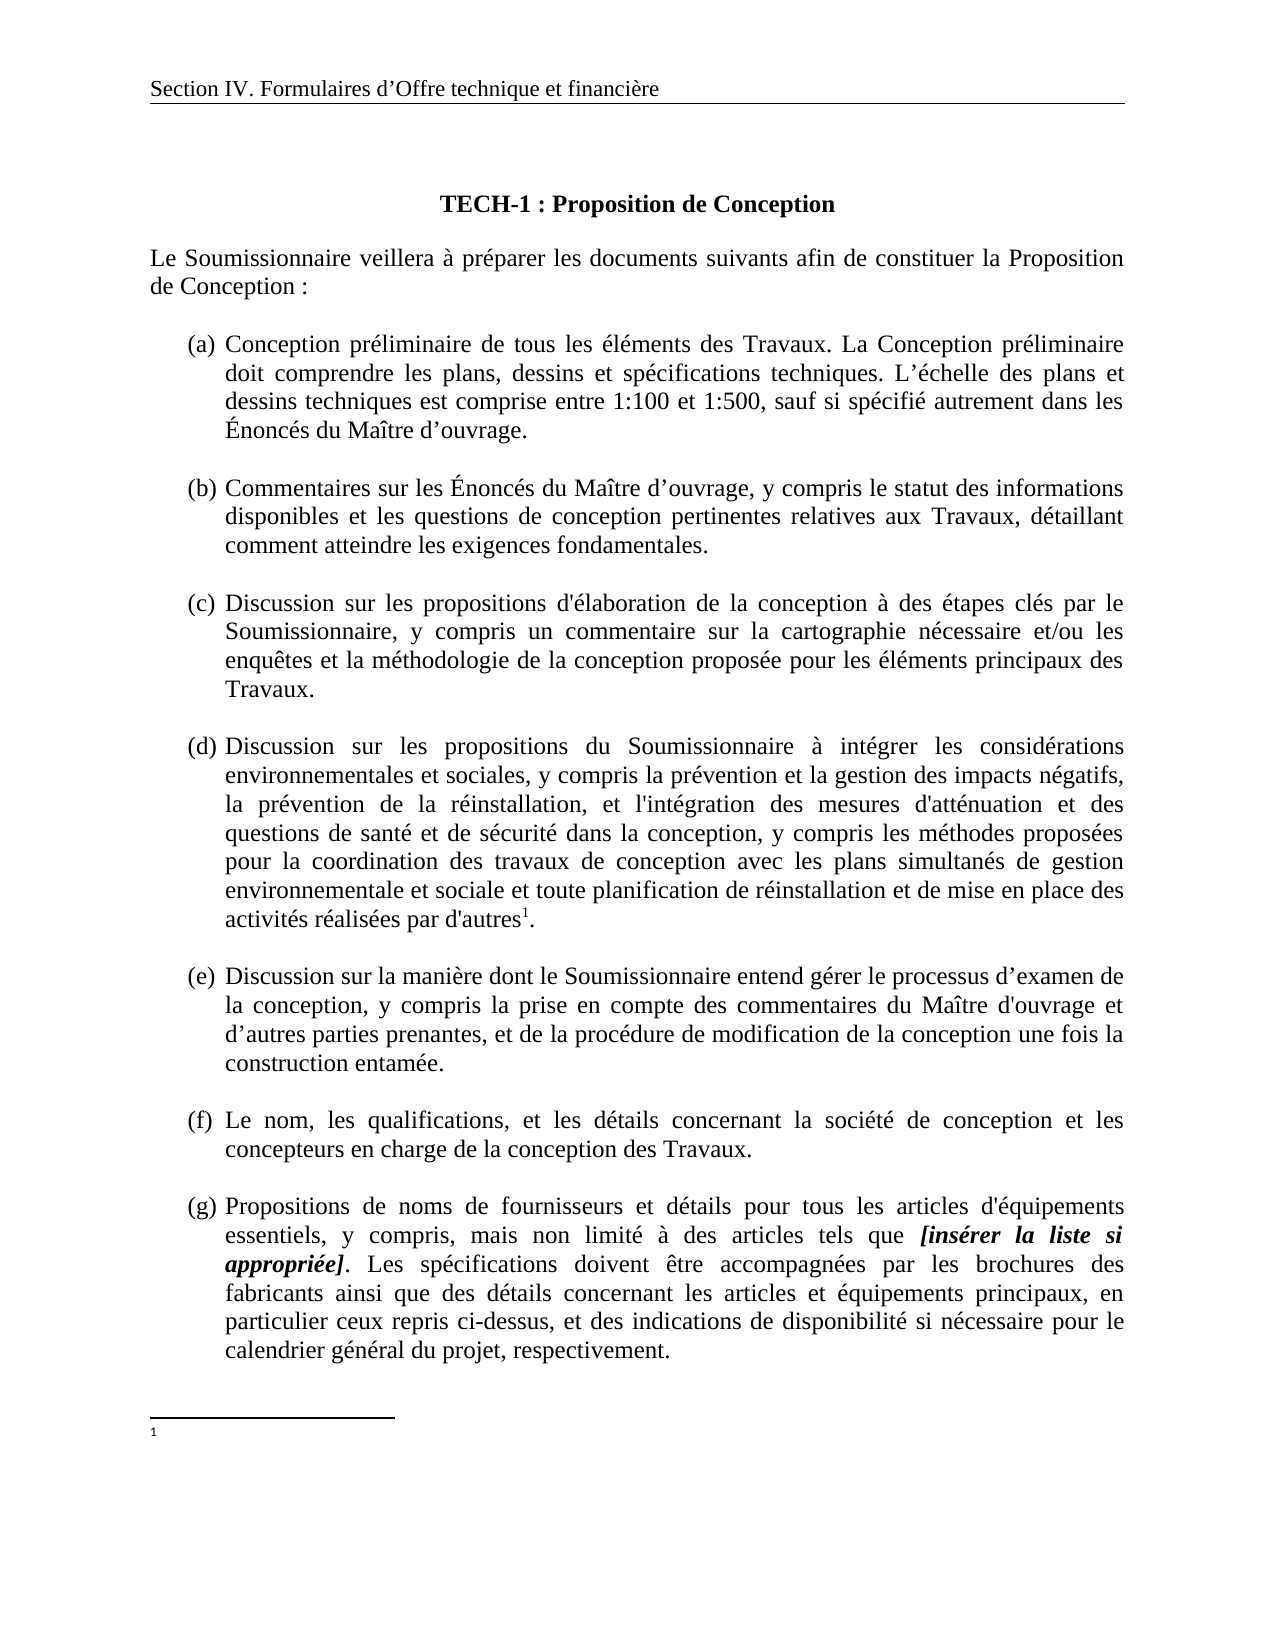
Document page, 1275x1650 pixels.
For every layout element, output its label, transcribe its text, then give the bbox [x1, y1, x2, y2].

subtitle TECH-1 : Proposition de Conception [150, 189, 1125, 218]
list Discussion sur la manière dont le Soumissionnaire entend gérer le processus d’examen de la conception, y compris la prise en compte des commentaires du Maître d'ouvrage et d’autres parties prenantes, et de la procédure de modification de la conception une fois la construction entamée. [187, 961, 1125, 1076]
list Commentaires sur les Énoncés du Maître d’ouvrage, y compris le statut des informations disponibles et les questions de conception pertinentes relatives aux Travaux, détaillant comment atteindre les exigences fondamentales. [187, 473, 1125, 559]
list Propositions de noms de fournisseurs et détails pour tous les articles d'équipements essentiels, y compris, mais non limité à des articles tels que [insérer la liste si appropriée]. Les spécifications doivent être accompagnées par les brochures des fabricants ainsi que des détails concernant les articles et équipements principaux, en particulier ceux repris ci-dessus, et des indications de disponibilité si nécessaire pour le calendrier général du projet, respectivement. [187, 1191, 1125, 1364]
list Conception préliminaire de tous les éléments des Travaux. La Conception préliminaire doit comprendre les plans, dessins et spécifications techniques. L’échelle des plans et dessins techniques est comprise entre 1:100 et 1:500, sauf si spécifié autrement dans les Énoncés du Maître d’ouvrage. [187, 329, 1125, 444]
list Discussion sur les propositions du Soumissionnaire à intégrer les considérations environnementales et sociales, y compris la prévention et la gestion des impacts négatifs, la prévention de la réinstallation, et l'intégration des mesures d'atténuation et des questions de santé et de sécurité dans la conception, y compris les méthodes proposées pour la coordination des travaux de conception avec les plans simultanés de gestion environnementale et sociale et toute planification de réinstallation et de mise en place des activités réalisées par d'autres. [187, 731, 1125, 933]
subtitle Le Soumissionnaire veillera à préparer les documents suivants afin de constituer la Proposition de Conception : [150, 243, 1125, 300]
list Discussion sur les propositions d'élaboration de la conception à des étapes clés par le Soumissionnaire, y compris un commentaire sur la cartographie nécessaire et/ou les enquêtes et la méthodologie de la conception proposée pour les éléments principaux des Travaux. [187, 588, 1125, 703]
list Le nom, les qualifications, et les détails concernant la société de conception et les concepteurs en charge de la conception des Travaux. [187, 1105, 1125, 1163]
